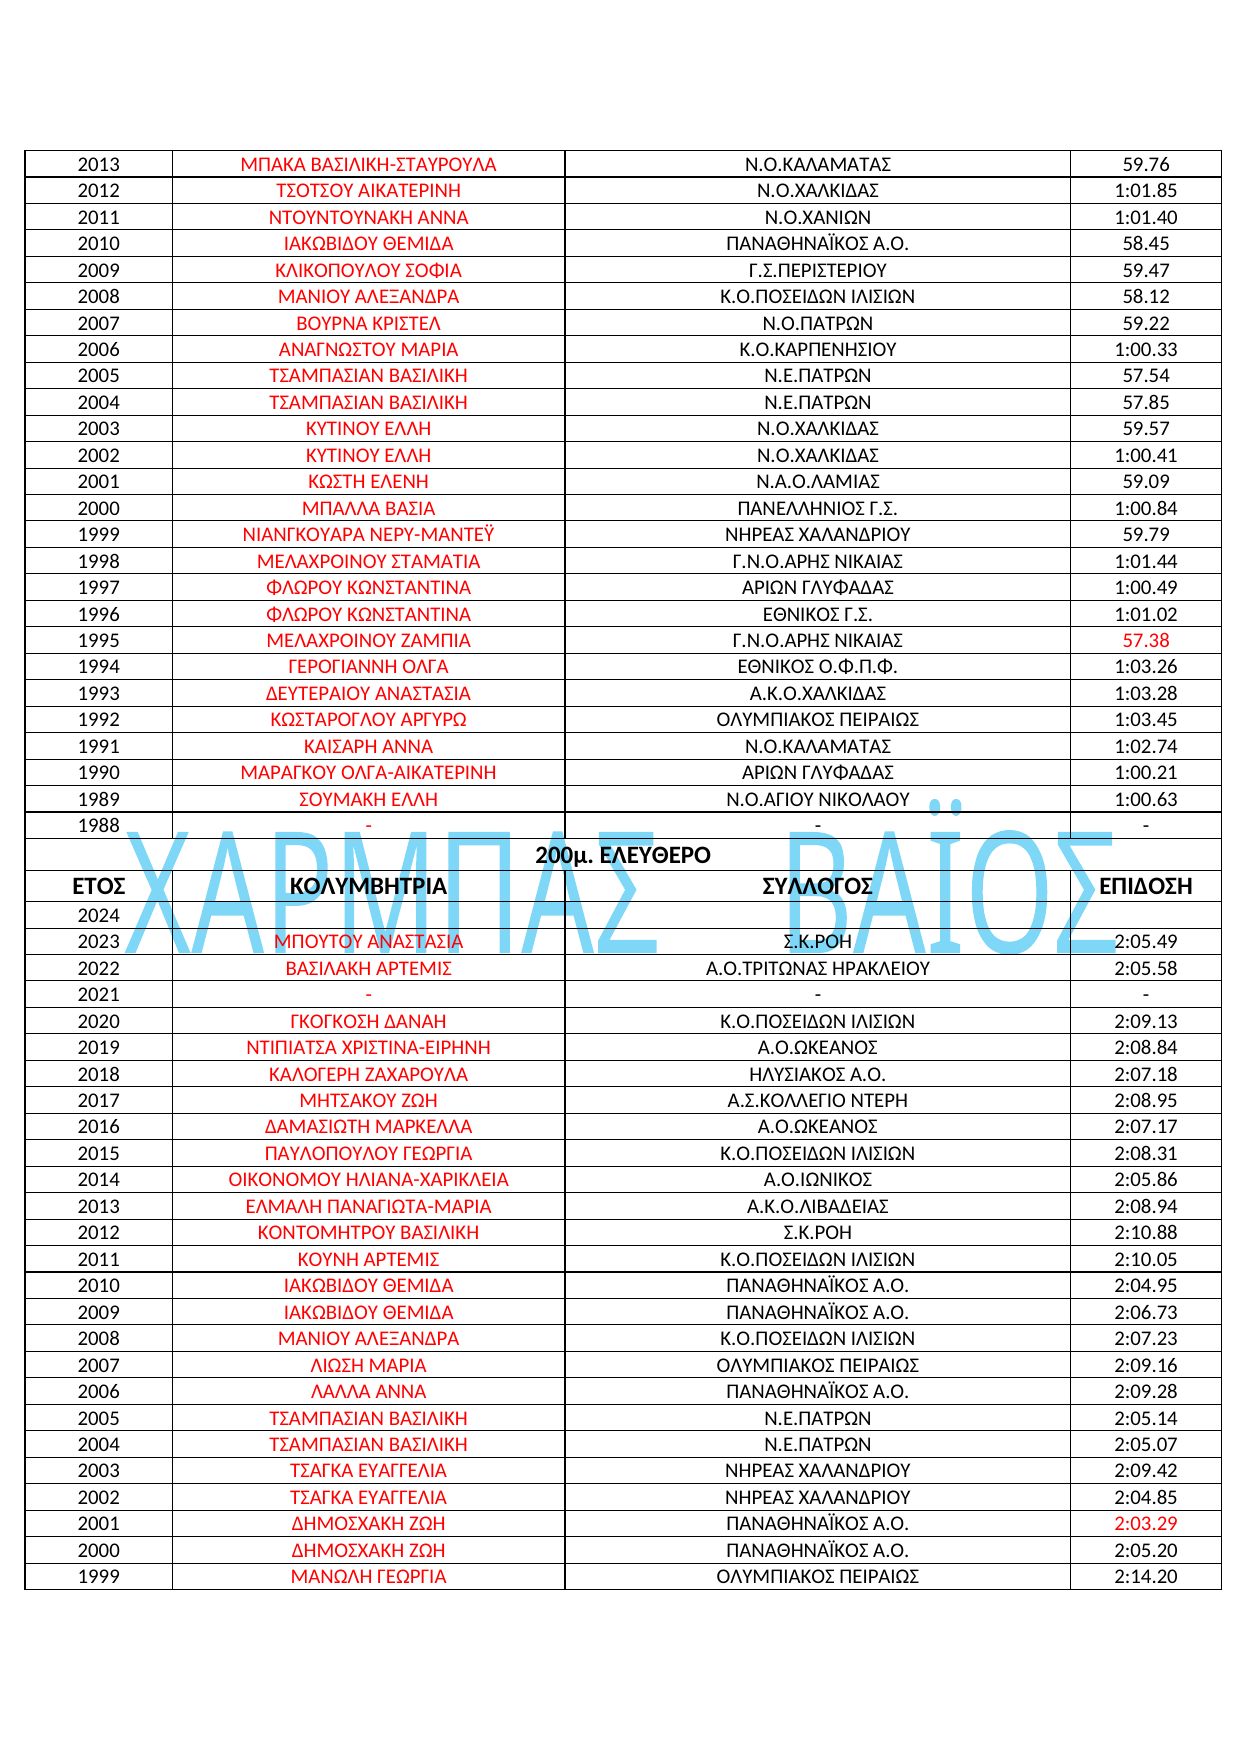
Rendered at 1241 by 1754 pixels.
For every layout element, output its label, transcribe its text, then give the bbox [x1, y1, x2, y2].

table_cell Ν.Ο.ΧΑΛΚΙΔΑΣ [566, 178, 1070, 203]
table_cell ΤΣΑΓΚΑ ΕΥΑΓΓΕΛΙΑ [173, 1458, 564, 1483]
table_cell Α.Κ.Ο.ΧΑΛΚΙΔΑΣ [566, 680, 1070, 706]
table_cell ΔΗΜΟΣΧΑΚΗ ΖΩΗ [173, 1537, 564, 1562]
table_cell Ν.Ε.ΠΑΤΡΩΝ [566, 389, 1070, 414]
table_cell ΦΛΩΡΟΥ ΚΩΝΣΤΑΝΤΙΝΑ [173, 601, 564, 626]
table_cell ΒΟΥΡΝΑ ΚΡΙΣΤΕΛ [173, 310, 564, 335]
table_cell ΚΥΤΙΝΟΥ ΕΛΛΗ [173, 416, 564, 441]
table_cell ΤΣΑΜΠΑΣΙΑΝ ΒΑΣΙΛΙΚΗ [173, 389, 564, 414]
table_cell 1995 [26, 627, 172, 653]
table_cell ΝΗΡΕΑΣ ΧΑΛΑΝΔΡΙΟΥ [566, 1484, 1070, 1509]
table_cell ΝΗΡΕΑΣ ΧΑΛΑΝΔΡΙΟΥ [566, 1458, 1070, 1483]
table_cell 2:05.20 [1071, 1537, 1221, 1562]
table_cell 59.79 [1071, 521, 1221, 547]
table_cell Ν.Ε.ΠΑΤΡΩΝ [566, 1405, 1070, 1430]
table_cell Σ.Κ.ΡΟΗ [566, 929, 1070, 954]
table_cell 200μ. ΕΛΕΥΘΕΡΟ [26, 839, 1221, 869]
table_cell 59.76 [1071, 151, 1221, 176]
table_cell 1988 [26, 813, 172, 838]
table_cell ΣΟΥΜΑΚΗ ΕΛΛΗ [173, 786, 564, 811]
table_cell 2012 [26, 1220, 172, 1245]
table_cell 2:07.18 [1071, 1061, 1221, 1086]
table_cell 2:09.42 [1071, 1458, 1221, 1483]
table_cell Κ.Ο.ΠΟΣΕΙΔΩΝ ΙΛΙΣΙΩΝ [566, 1325, 1070, 1351]
table_cell 2:05.86 [1071, 1167, 1221, 1192]
table_cell Ν.Ε.ΠΑΤΡΩΝ [566, 1431, 1070, 1457]
table_cell 2:06.73 [1071, 1299, 1221, 1324]
table_cell 57.38 [1071, 627, 1221, 653]
table_cell - [566, 813, 1070, 838]
table_cell 2:03.29 [1071, 1511, 1221, 1536]
table_cell Ν.Ο.ΧΑΝΙΩΝ [566, 204, 1070, 229]
table_cell ΚΥΤΙΝΟΥ ΕΛΛΗ [173, 442, 564, 467]
table_cell Κ.Ο.ΠΟΣΕΙΔΩΝ ΙΛΙΣΙΩΝ [566, 283, 1070, 309]
table_cell Ν.Ε.ΠΑΤΡΩΝ [566, 363, 1070, 388]
table_cell ΠΑΝΑΘΗΝΑΪΚΟΣ Α.Ο. [566, 1299, 1070, 1324]
table_cell ΤΣΑΜΠΑΣΙΑΝ ΒΑΣΙΛΙΚΗ [173, 1405, 564, 1430]
table_cell 2:07.17 [1071, 1114, 1221, 1139]
table_cell ΤΣΑΜΠΑΣΙΑΝ ΒΑΣΙΛΙΚΗ [173, 363, 564, 388]
table_cell ΕΘΝΙΚΟΣ Ο.Φ.Π.Φ. [566, 654, 1070, 679]
table_cell 1999 [26, 521, 172, 547]
table_cell Σ.Κ.ΡΟΗ [566, 1220, 1070, 1245]
table_cell ΔΕΥΤΕΡΑΙΟΥ ΑΝΑΣΤΑΣΙΑ [173, 680, 564, 706]
table_cell 2005 [26, 1405, 172, 1430]
table_cell Ν.Ο.ΚΑΛΑΜΑΤΑΣ [566, 151, 1070, 176]
table_cell ΠΑΝΕΛΛΗΝΙΟΣ Γ.Σ. [566, 495, 1070, 520]
table_cell 2000 [26, 1537, 172, 1562]
table_cell 1993 [26, 680, 172, 706]
table_cell 2:14.20 [1071, 1564, 1221, 1589]
table_cell 2002 [26, 1484, 172, 1509]
table_cell Ν.Ο.ΑΓΙΟΥ ΝΙΚΟΛΑΟΥ [566, 786, 1070, 811]
table_cell ΜΠΑΚΑ ΒΑΣΙΛΙΚΗ-ΣΤΑΥΡΟΥΛΑ [173, 151, 564, 176]
table_cell 2:10.88 [1071, 1220, 1221, 1245]
table_cell 2013 [26, 1193, 172, 1218]
table_cell 58.45 [1071, 230, 1221, 256]
table_cell 1:03.26 [1071, 654, 1221, 679]
table_cell 2:04.85 [1071, 1484, 1221, 1509]
table_cell Γ.Ν.Ο.ΑΡΗΣ ΝΙΚΑΙΑΣ [566, 627, 1070, 653]
table_cell - [173, 981, 564, 1007]
table_cell ΠΑΝΑΘΗΝΑΪΚΟΣ Α.Ο. [566, 1378, 1070, 1404]
table_cell ΜΠΑΛΛΑ ΒΑΣΙΑ [173, 495, 564, 520]
table_cell 2:05.49 [1071, 929, 1221, 954]
table_cell 2009 [26, 1299, 172, 1324]
table_cell ΕΘΝΙΚΟΣ Γ.Σ. [566, 601, 1070, 626]
table_cell 2019 [26, 1034, 172, 1060]
table_cell - [566, 981, 1070, 1007]
table_cell ΠΑΝΑΘΗΝΑΪΚΟΣ Α.Ο. [566, 1537, 1070, 1562]
table_cell 1:00.63 [1071, 786, 1221, 811]
table_cell ΔΗΜΟΣΧΑΚΗ ΖΩΗ [173, 1511, 564, 1536]
table_cell 2004 [26, 1431, 172, 1457]
table_cell Γ.Ν.Ο.ΑΡΗΣ ΝΙΚΑΙΑΣ [566, 548, 1070, 573]
table_cell ΓΚΟΓΚΟΣΗ ΔΑΝΑΗ [173, 1008, 564, 1033]
table_cell ΔΑΜΑΣΙΩΤΗ ΜΑΡΚΕΛΛΑ [173, 1114, 564, 1139]
table_cell ΦΛΩΡΟΥ ΚΩΝΣΤΑΝΤΙΝΑ [173, 574, 564, 600]
table_cell ΙΑΚΩΒΙΔΟΥ ΘΕΜΙΔΑ [173, 230, 564, 256]
table_cell ΤΣΑΓΚΑ ΕΥΑΓΓΕΛΙΑ [173, 1484, 564, 1509]
table_cell 2008 [26, 1325, 172, 1351]
table_cell 2000 [26, 495, 172, 520]
table_cell Κ.Ο.ΠΟΣΕΙΔΩΝ ΙΛΙΣΙΩΝ [566, 1246, 1070, 1271]
table_cell 2012 [26, 178, 172, 203]
table_cell - [173, 813, 564, 838]
table_cell 1992 [26, 707, 172, 732]
table_cell 2006 [26, 1378, 172, 1404]
table_cell ΛΑΛΛΑ ΑΝΝΑ [173, 1378, 564, 1404]
table_cell ΚΩΣΤΑΡΟΓΛΟΥ ΑΡΓΥΡΩ [173, 707, 564, 732]
table_cell 2001 [26, 1511, 172, 1536]
table_cell 57.85 [1071, 389, 1221, 414]
table_cell 1994 [26, 654, 172, 679]
table_cell 2:08.84 [1071, 1034, 1221, 1060]
table_cell Α.Κ.Ο.ΛΙΒΑΔΕΙΑΣ [566, 1193, 1070, 1218]
table_cell ΟΛΥΜΠΙΑΚΟΣ ΠΕΙΡΑΙΩΣ [566, 1564, 1070, 1589]
table_cell 2007 [26, 310, 172, 335]
table_cell ΟΙΚΟΝΟΜΟΥ ΗΛΙΑΝΑ-ΧΑΡΙΚΛΕΙΑ [173, 1167, 564, 1192]
table_cell ΣΥΛΛΟΓΟΣ [566, 871, 1070, 901]
table_cell 2015 [26, 1140, 172, 1166]
table_cell Κ.Ο.ΠΟΣΕΙΔΩΝ ΙΛΙΣΙΩΝ [566, 1140, 1070, 1166]
table_cell 1:00.49 [1071, 574, 1221, 600]
table_cell 1991 [26, 733, 172, 758]
table_cell Α.Ο.ΩΚΕΑΝΟΣ [566, 1034, 1070, 1060]
table_cell 2022 [26, 955, 172, 980]
table_cell ΚΑΛΟΓΕΡΗ ΖΑΧΑΡΟΥΛΑ [173, 1061, 564, 1086]
table_cell ΝΗΡΕΑΣ ΧΑΛΑΝΔΡΙΟΥ [566, 521, 1070, 547]
table_cell ΓΕΡΟΓΙΑΝΝΗ ΟΛΓΑ [173, 654, 564, 679]
table_cell 2020 [26, 1008, 172, 1033]
table_cell 2014 [26, 1167, 172, 1192]
table_cell Α.Ο.ΤΡΙΤΩΝΑΣ ΗΡΑΚΛΕΙΟΥ [566, 955, 1070, 980]
table_cell 2:04.95 [1071, 1273, 1221, 1298]
table_cell 2:10.05 [1071, 1246, 1221, 1271]
table_cell Α.Σ.ΚΟΛΛΕΓΙΟ ΝΤΕΡΗ [566, 1087, 1070, 1113]
table_cell Α.Ο.ΩΚΕΑΝΟΣ [566, 1114, 1070, 1139]
table_cell 57.54 [1071, 363, 1221, 388]
table_cell ΝΤΟΥΝΤΟΥΝΑΚΗ ΑΝΝΑ [173, 204, 564, 229]
table_cell Κ.Ο.ΚΑΡΠΕΝΗΣΙΟΥ [566, 336, 1070, 362]
table_cell ΜΗΤΣΑΚΟΥ ΖΩΗ [173, 1087, 564, 1113]
table_cell ΝΤΙΠΙΑΤΣΑ ΧΡΙΣΤΙΝΑ-ΕΙΡΗΝΗ [173, 1034, 564, 1060]
table_cell 2:08.94 [1071, 1193, 1221, 1218]
table_cell ΙΑΚΩΒΙΔΟΥ ΘΕΜΙΔΑ [173, 1273, 564, 1298]
table_cell ΜΑΡΑΓΚΟΥ ΟΛΓΑ-ΑΙΚΑΤΕΡΙΝΗ [173, 760, 564, 785]
table_cell 1:00.41 [1071, 442, 1221, 467]
table_cell ΙΑΚΩΒΙΔΟΥ ΘΕΜΙΔΑ [173, 1299, 564, 1324]
table_cell [173, 902, 564, 927]
table_cell 2006 [26, 336, 172, 362]
table_cell Ν.Ο.ΚΑΛΑΜΑΤΑΣ [566, 733, 1070, 758]
table_cell ΚΟΝΤΟΜΗΤΡΟΥ ΒΑΣΙΛΙΚΗ [173, 1220, 564, 1245]
table_cell 2011 [26, 1246, 172, 1271]
table_cell Κ.Ο.ΠΟΣΕΙΔΩΝ ΙΛΙΣΙΩΝ [566, 1008, 1070, 1033]
table_cell - [1071, 981, 1221, 1007]
table_cell ΕΠΙΔΟΣΗ [1071, 871, 1221, 901]
table_cell ΠΑΝΑΘΗΝΑΪΚΟΣ Α.Ο. [566, 1511, 1070, 1536]
table_cell 2018 [26, 1061, 172, 1086]
table_cell 59.47 [1071, 257, 1221, 282]
table_cell 2:08.31 [1071, 1140, 1221, 1166]
table_cell 2:08.95 [1071, 1087, 1221, 1113]
table_cell Ν.Ο.ΧΑΛΚΙΔΑΣ [566, 442, 1070, 467]
table_cell 2016 [26, 1114, 172, 1139]
table_cell 1:03.28 [1071, 680, 1221, 706]
table_cell ΒΑΣΙΛΑΚΗ ΑΡΤΕΜΙΣ [173, 955, 564, 980]
table_cell 1989 [26, 786, 172, 811]
table_cell 2021 [26, 981, 172, 1007]
table_cell 2:09.16 [1071, 1352, 1221, 1377]
table_cell 2003 [26, 416, 172, 441]
table_cell ΠΑΝΑΘΗΝΑΪΚΟΣ Α.Ο. [566, 230, 1070, 256]
table_cell ΚΟΥΝΗ ΑΡΤΕΜΙΣ [173, 1246, 564, 1271]
table_cell ΜΑΝΩΛΗ ΓΕΩΡΓΙΑ [173, 1564, 564, 1589]
table_cell Ν.Α.Ο.ΛΑΜΙΑΣ [566, 469, 1070, 494]
table_cell [1071, 902, 1221, 927]
table_cell ΑΝΑΓΝΩΣΤΟΥ ΜΑΡΙΑ [173, 336, 564, 362]
table_cell 2008 [26, 283, 172, 309]
table_cell ΜΑΝΙΟΥ ΑΛΕΞΑΝΔΡΑ [173, 283, 564, 309]
table_cell 1:01.02 [1071, 601, 1221, 626]
table_cell 2009 [26, 257, 172, 282]
table_cell ΚΛΙΚΟΠΟΥΛΟΥ ΣΟΦΙΑ [173, 257, 564, 282]
table_cell [566, 902, 1070, 927]
table_cell ΜΕΛΑΧΡΟΙΝΟΥ ΖΑΜΠΙΑ [173, 627, 564, 653]
table_cell 2023 [26, 929, 172, 954]
table_cell 2007 [26, 1352, 172, 1377]
table_cell 2:09.13 [1071, 1008, 1221, 1033]
table_cell 1:00.84 [1071, 495, 1221, 520]
table_cell ΑΡΙΩΝ ΓΛΥΦΑΔΑΣ [566, 760, 1070, 785]
table_cell 2001 [26, 469, 172, 494]
table_cell Ν.Ο.ΧΑΛΚΙΔΑΣ [566, 416, 1070, 441]
table_cell ΤΣΑΜΠΑΣΙΑΝ ΒΑΣΙΛΙΚΗ [173, 1431, 564, 1457]
table_cell ΠΑΥΛΟΠΟΥΛΟΥ ΓΕΩΡΓΙΑ [173, 1140, 564, 1166]
table_cell Α.Ο.ΙΩΝΙΚΟΣ [566, 1167, 1070, 1192]
table_cell 1:02.74 [1071, 733, 1221, 758]
table_cell 2010 [26, 230, 172, 256]
table_cell 1:01.44 [1071, 548, 1221, 573]
table_cell 1998 [26, 548, 172, 573]
table_cell 2005 [26, 363, 172, 388]
table_cell ΚΟΛΥΜΒΗΤΡΙΑ [173, 871, 564, 901]
table_cell ΟΛΥΜΠΙΑΚΟΣ ΠΕΙΡΑΙΩΣ [566, 1352, 1070, 1377]
table_cell ΕΛΜΑΛΗ ΠΑΝΑΓΙΩΤΑ-ΜΑΡΙΑ [173, 1193, 564, 1218]
table_cell 2013 [26, 151, 172, 176]
table_cell ΜΕΛΑΧΡΟΙΝΟΥ ΣΤΑΜΑΤΙΑ [173, 548, 564, 573]
table_cell 1:00.21 [1071, 760, 1221, 785]
table_cell 2004 [26, 389, 172, 414]
table_cell 1996 [26, 601, 172, 626]
table_cell 2:09.28 [1071, 1378, 1221, 1404]
table_cell ΜΠΟΥΤΟΥ ΑΝΑΣΤΑΣΙΑ [173, 929, 564, 954]
table_cell 1999 [26, 1564, 172, 1589]
table_cell 2:05.14 [1071, 1405, 1221, 1430]
table_cell ΜΑΝΙΟΥ ΑΛΕΞΑΝΔΡΑ [173, 1325, 564, 1351]
table_cell 58.12 [1071, 283, 1221, 309]
table_cell 59.22 [1071, 310, 1221, 335]
table_cell ΝΙΑΝΓΚΟΥΑΡΑ ΝΕΡΥ-ΜΑΝΤΕΫ [173, 521, 564, 547]
table_cell 2:07.23 [1071, 1325, 1221, 1351]
table_cell ΗΛΥΣΙΑΚΟΣ Α.Ο. [566, 1061, 1070, 1086]
table_cell - [1071, 813, 1221, 838]
table_cell 2011 [26, 204, 172, 229]
table_cell 2:05.07 [1071, 1431, 1221, 1457]
table_cell Ν.Ο.ΠΑΤΡΩΝ [566, 310, 1070, 335]
table_cell ΕΤΟΣ [26, 871, 172, 901]
table_cell ΑΡΙΩΝ ΓΛΥΦΑΔΑΣ [566, 574, 1070, 600]
table_cell ΟΛΥΜΠΙΑΚΟΣ ΠΕΙΡΑΙΩΣ [566, 707, 1070, 732]
table_cell 1:01.40 [1071, 204, 1221, 229]
table_cell ΚΩΣΤΗ ΕΛΕΝΗ [173, 469, 564, 494]
table_cell ΠΑΝΑΘΗΝΑΪΚΟΣ Α.Ο. [566, 1273, 1070, 1298]
table_cell ΤΣΟΤΣΟΥ ΑΙΚΑΤΕΡΙΝΗ [173, 178, 564, 203]
table_cell 2017 [26, 1087, 172, 1113]
table_cell 1997 [26, 574, 172, 600]
table_cell 1:00.33 [1071, 336, 1221, 362]
table_cell 2003 [26, 1458, 172, 1483]
table_cell 2002 [26, 442, 172, 467]
table_cell Γ.Σ.ΠΕΡΙΣΤΕΡΙΟΥ [566, 257, 1070, 282]
table_cell 59.57 [1071, 416, 1221, 441]
table_cell ΚΑΙΣΑΡΗ ΑΝΝΑ [173, 733, 564, 758]
table_cell 2010 [26, 1273, 172, 1298]
table_cell 59.09 [1071, 469, 1221, 494]
table_cell 1:03.45 [1071, 707, 1221, 732]
table_cell 2:05.58 [1071, 955, 1221, 980]
table_cell ΛΙΩΣΗ ΜΑΡΙΑ [173, 1352, 564, 1377]
table_cell 1:01.85 [1071, 178, 1221, 203]
table_cell 1990 [26, 760, 172, 785]
table_cell 2024 [26, 902, 172, 927]
